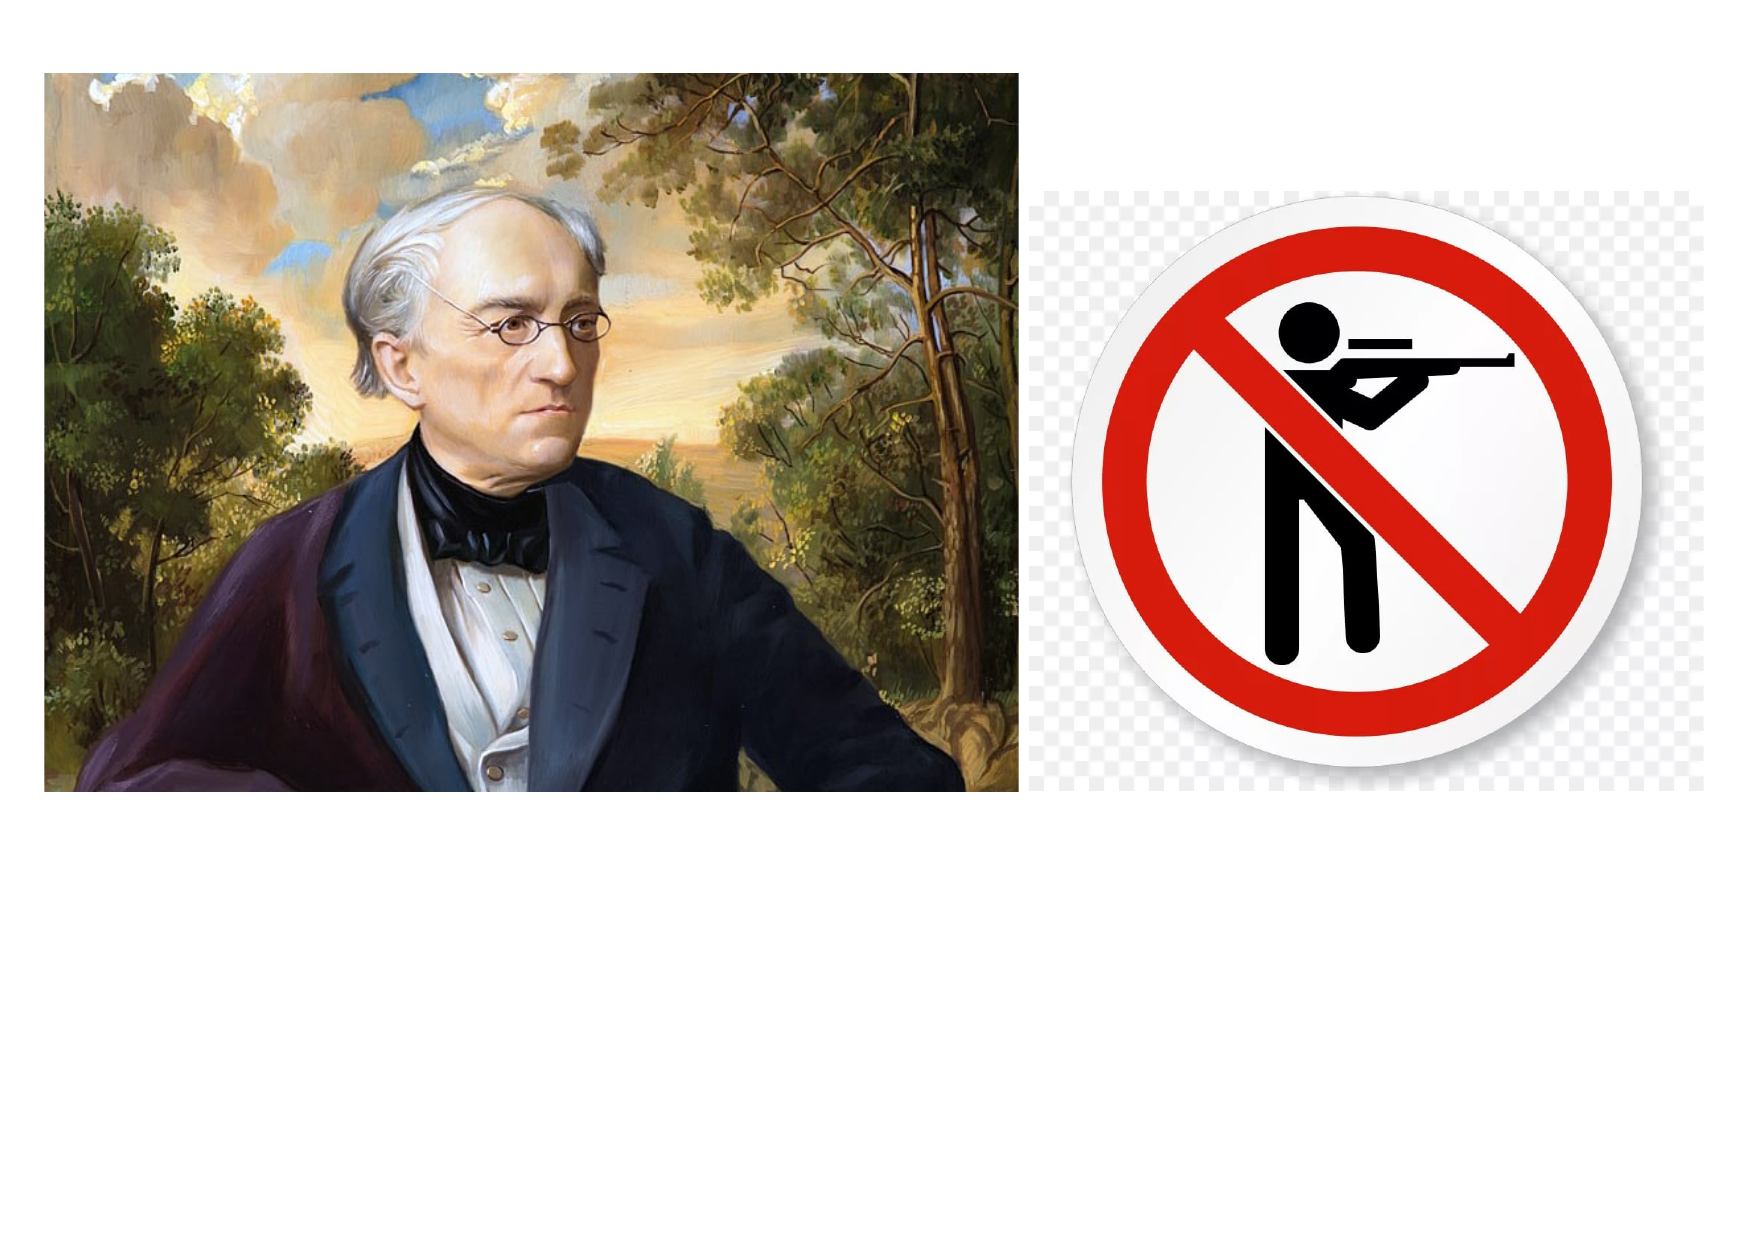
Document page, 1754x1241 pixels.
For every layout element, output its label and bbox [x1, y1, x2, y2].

picture [1029, 191, 1704, 791]
picture [44, 73, 1019, 792]
